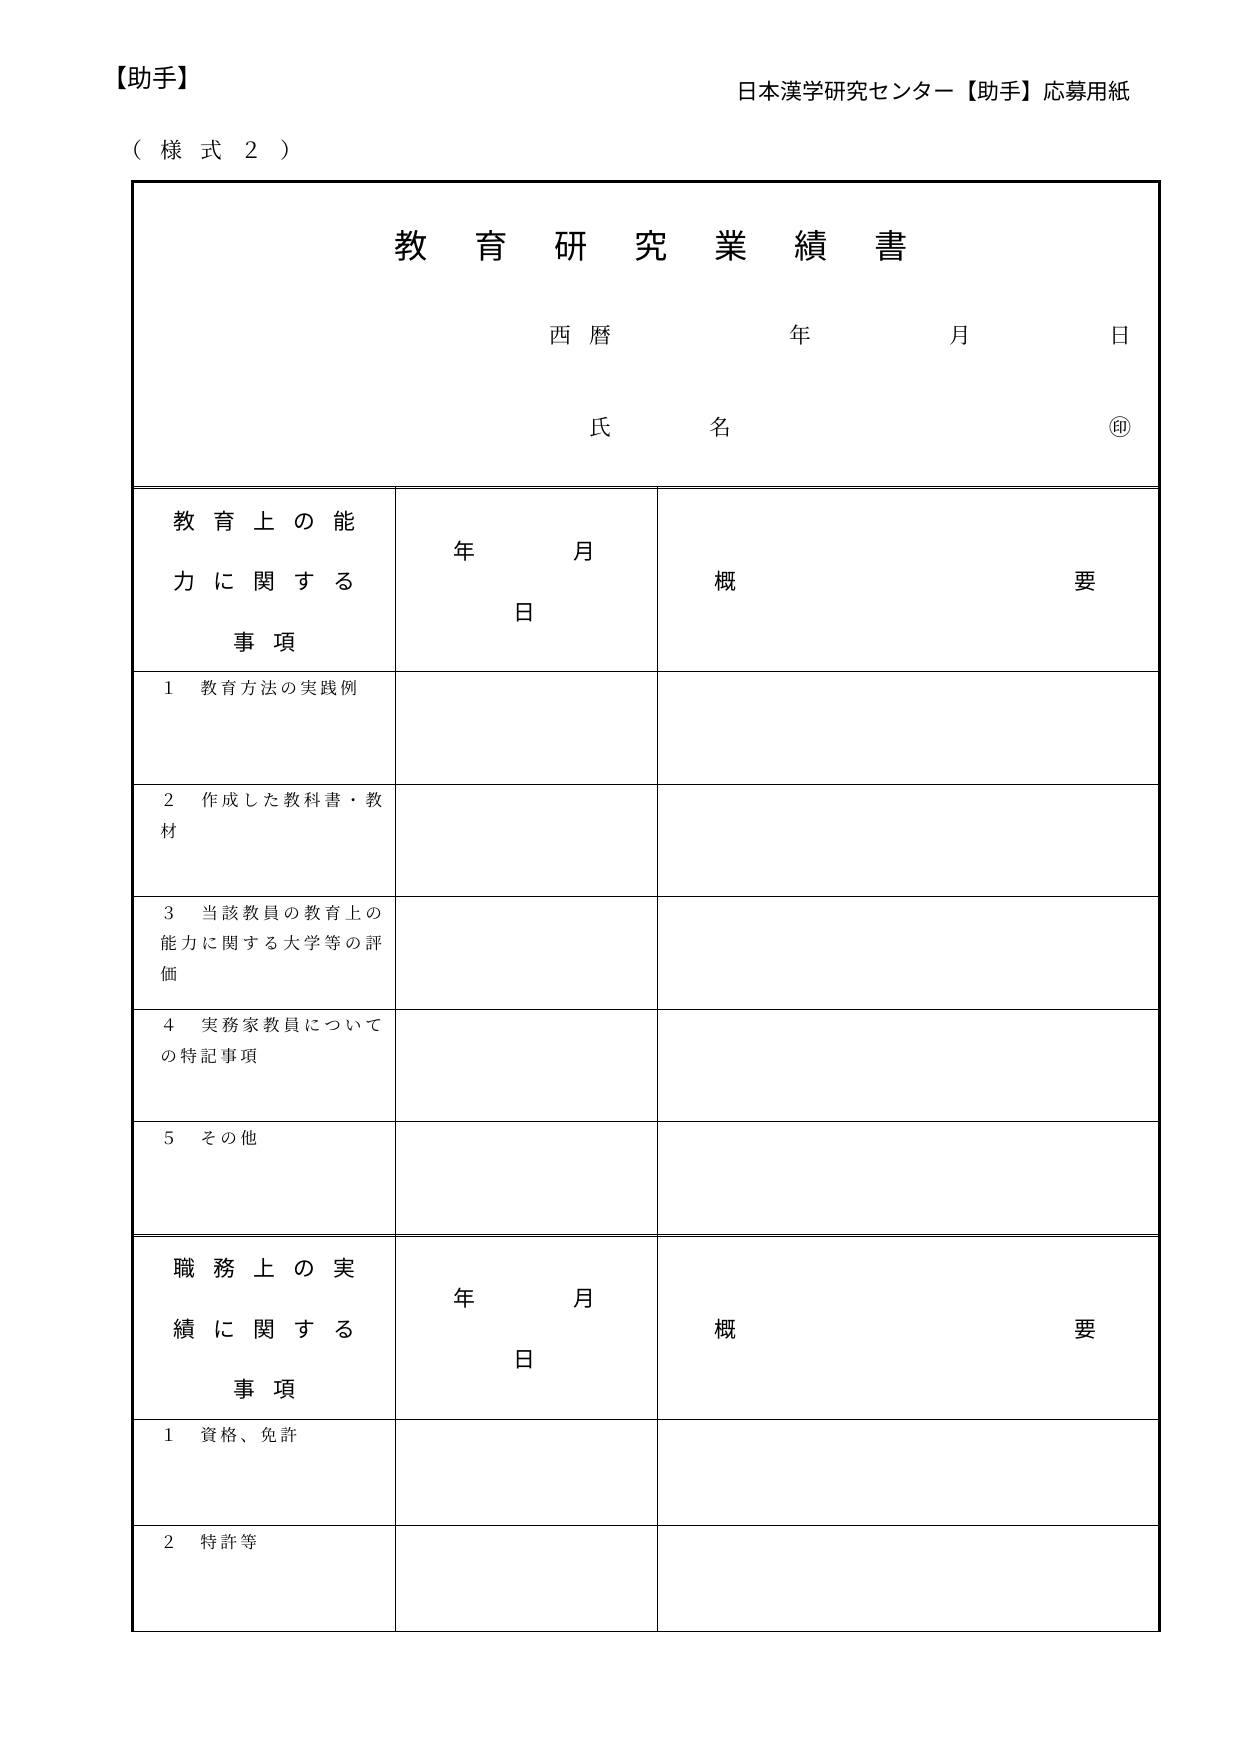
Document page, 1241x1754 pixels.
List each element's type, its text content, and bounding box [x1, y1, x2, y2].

table_cell [396, 1526, 657, 1631]
table_cell 概 要 [658, 489, 1158, 671]
table_cell [658, 1010, 1158, 1121]
table_cell [396, 785, 657, 896]
table_cell [658, 1526, 1158, 1631]
table_cell [396, 897, 657, 1008]
table_cell [396, 1010, 657, 1121]
table_cell [658, 897, 1158, 1008]
table_cell [396, 1122, 657, 1233]
table_cell [396, 1420, 657, 1525]
table_header 教 育 研 究 業 績 書 西暦 年 月 日 氏 名 ㊞ [134, 183, 1158, 486]
table_cell ４ 実務家教員についての特記事項 [134, 1010, 395, 1121]
table_cell ３ 当該教員の教育上の能力に関する大学等の評価 [134, 897, 395, 1008]
table_cell ２ 特許等 [134, 1526, 395, 1631]
table_cell 年 月 日 [396, 1237, 657, 1418]
table_cell ５ その他 [134, 1122, 395, 1233]
table_cell 年 月 日 [396, 489, 657, 671]
text （様式２） [120, 119, 1120, 180]
table_cell [396, 672, 657, 783]
table_cell １ 教育方法の実践例 [134, 672, 395, 783]
table_cell １ 資格、免許 [134, 1420, 395, 1525]
table_cell [658, 1122, 1158, 1233]
table_cell [658, 1420, 1158, 1525]
table_cell [658, 672, 1158, 783]
table_cell 教育上の能力に関する事項 [134, 489, 395, 671]
table_cell ２ 作成した教科書・教材 [134, 785, 395, 896]
table_cell 概 要 [658, 1237, 1158, 1418]
table_cell 職務上の実績に関する事項 [134, 1237, 395, 1418]
table_cell [658, 785, 1158, 896]
